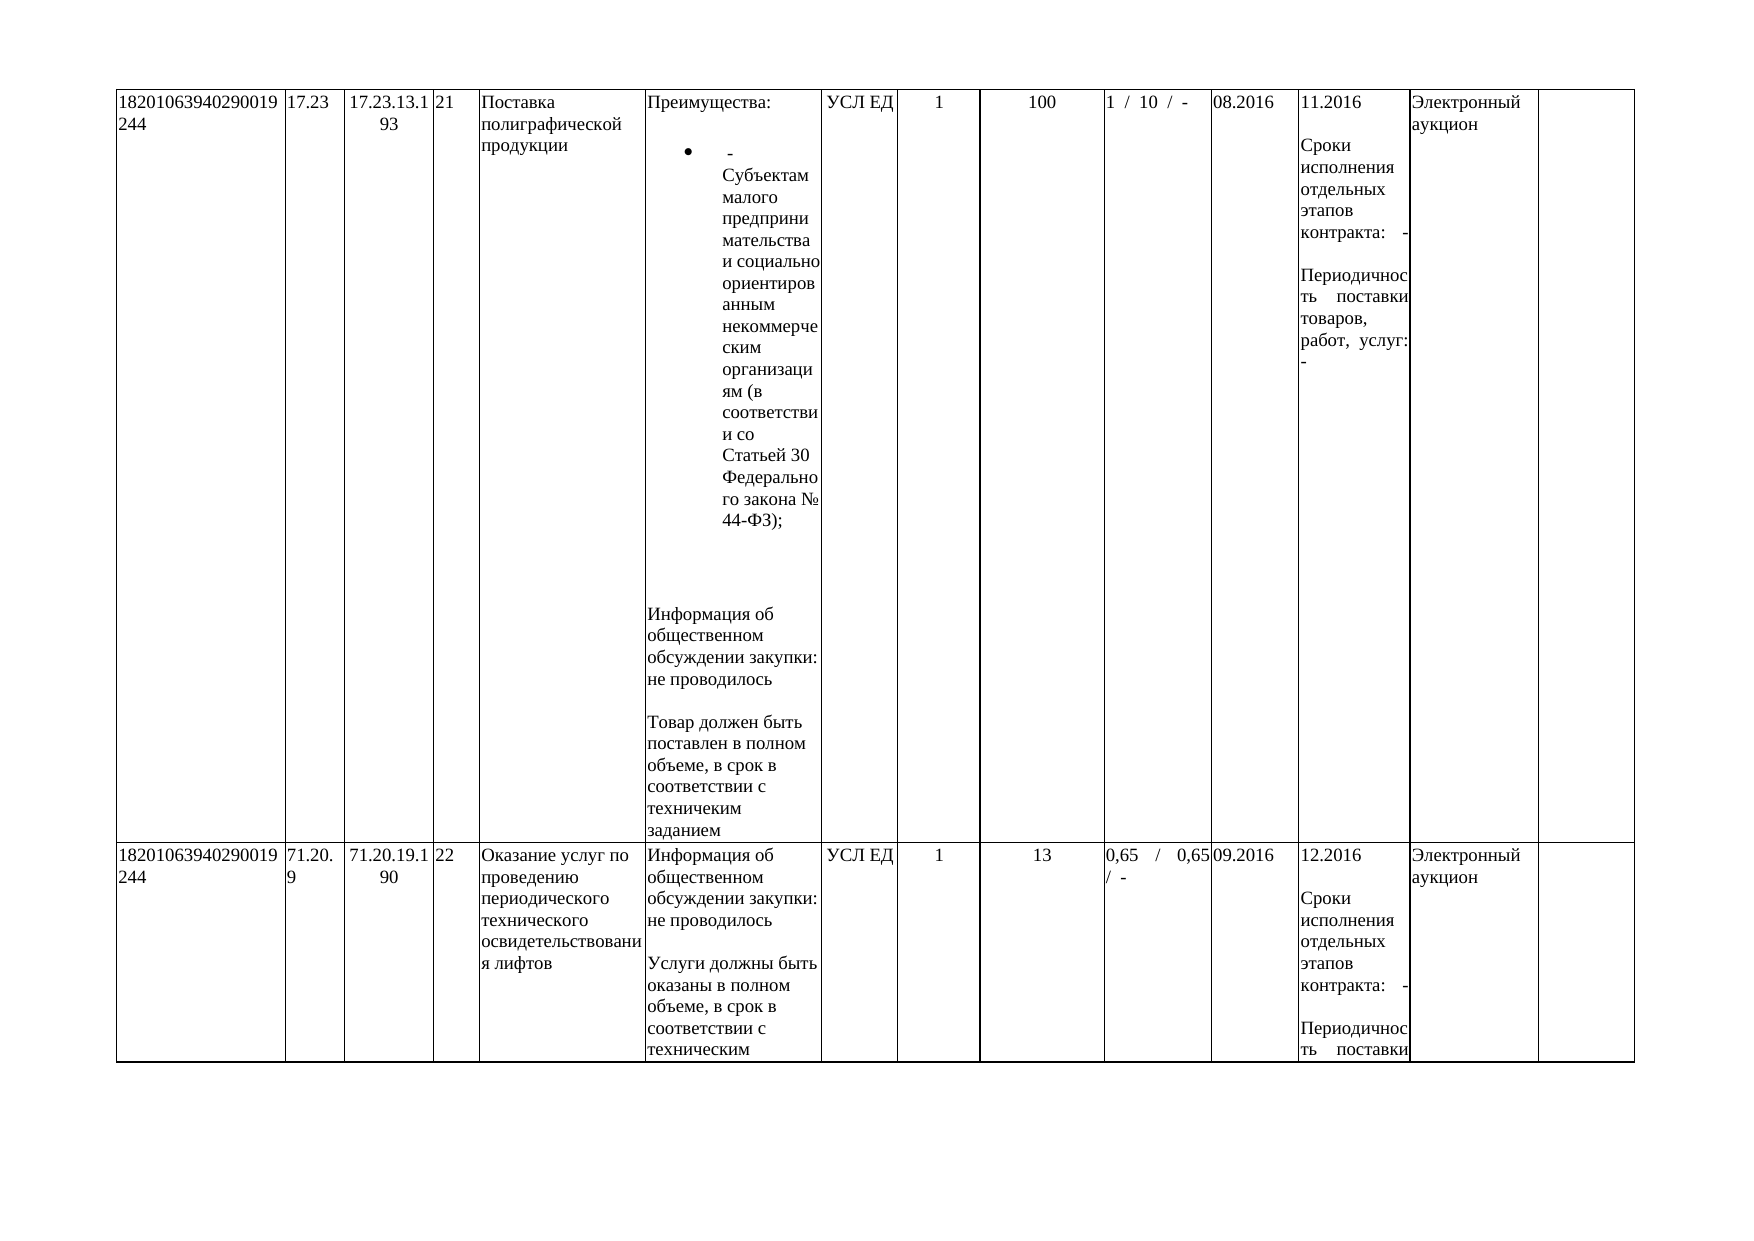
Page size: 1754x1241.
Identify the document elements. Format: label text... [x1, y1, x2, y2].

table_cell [646, 90, 821, 842]
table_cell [646, 843, 821, 1061]
table_cell 17.23 [286, 90, 344, 842]
table_cell 71.20.19.190 [345, 843, 433, 1061]
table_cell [117, 843, 285, 1061]
table_cell УСЛ ЕД [822, 843, 897, 1061]
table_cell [480, 843, 645, 1061]
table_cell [117, 90, 285, 842]
table_cell [1539, 90, 1634, 842]
table_cell 100 [981, 90, 1104, 842]
table_cell Электронный аукцион [1411, 90, 1538, 842]
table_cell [1299, 843, 1409, 1061]
table_cell 13 [981, 843, 1104, 1061]
table_cell 1 [898, 843, 979, 1061]
table_cell 71.20.9 [286, 843, 344, 1061]
table_cell Электронный аукцион [1411, 843, 1538, 1061]
table_cell 0,65 / 0,65 / - [1105, 843, 1211, 1061]
table_cell 11.2016 Сроки исполнения отдельных этапов контракта: - Периодичность поставки товаров, работ, услуг: - [1299, 90, 1409, 842]
table_cell 17.23.13.193 [345, 90, 433, 842]
table_cell 1 / 10 / - [1105, 90, 1211, 842]
table_cell [1539, 843, 1634, 1061]
table_cell 22 [434, 843, 479, 1061]
table_cell Поставка полиграфической продукции [480, 90, 645, 842]
table_cell 21 [434, 90, 479, 842]
table_cell 1 [898, 90, 979, 842]
table_cell 08.2016 [1212, 90, 1298, 842]
table_cell 09.2016 [1212, 843, 1298, 1061]
table_cell УСЛ ЕД [822, 90, 897, 842]
